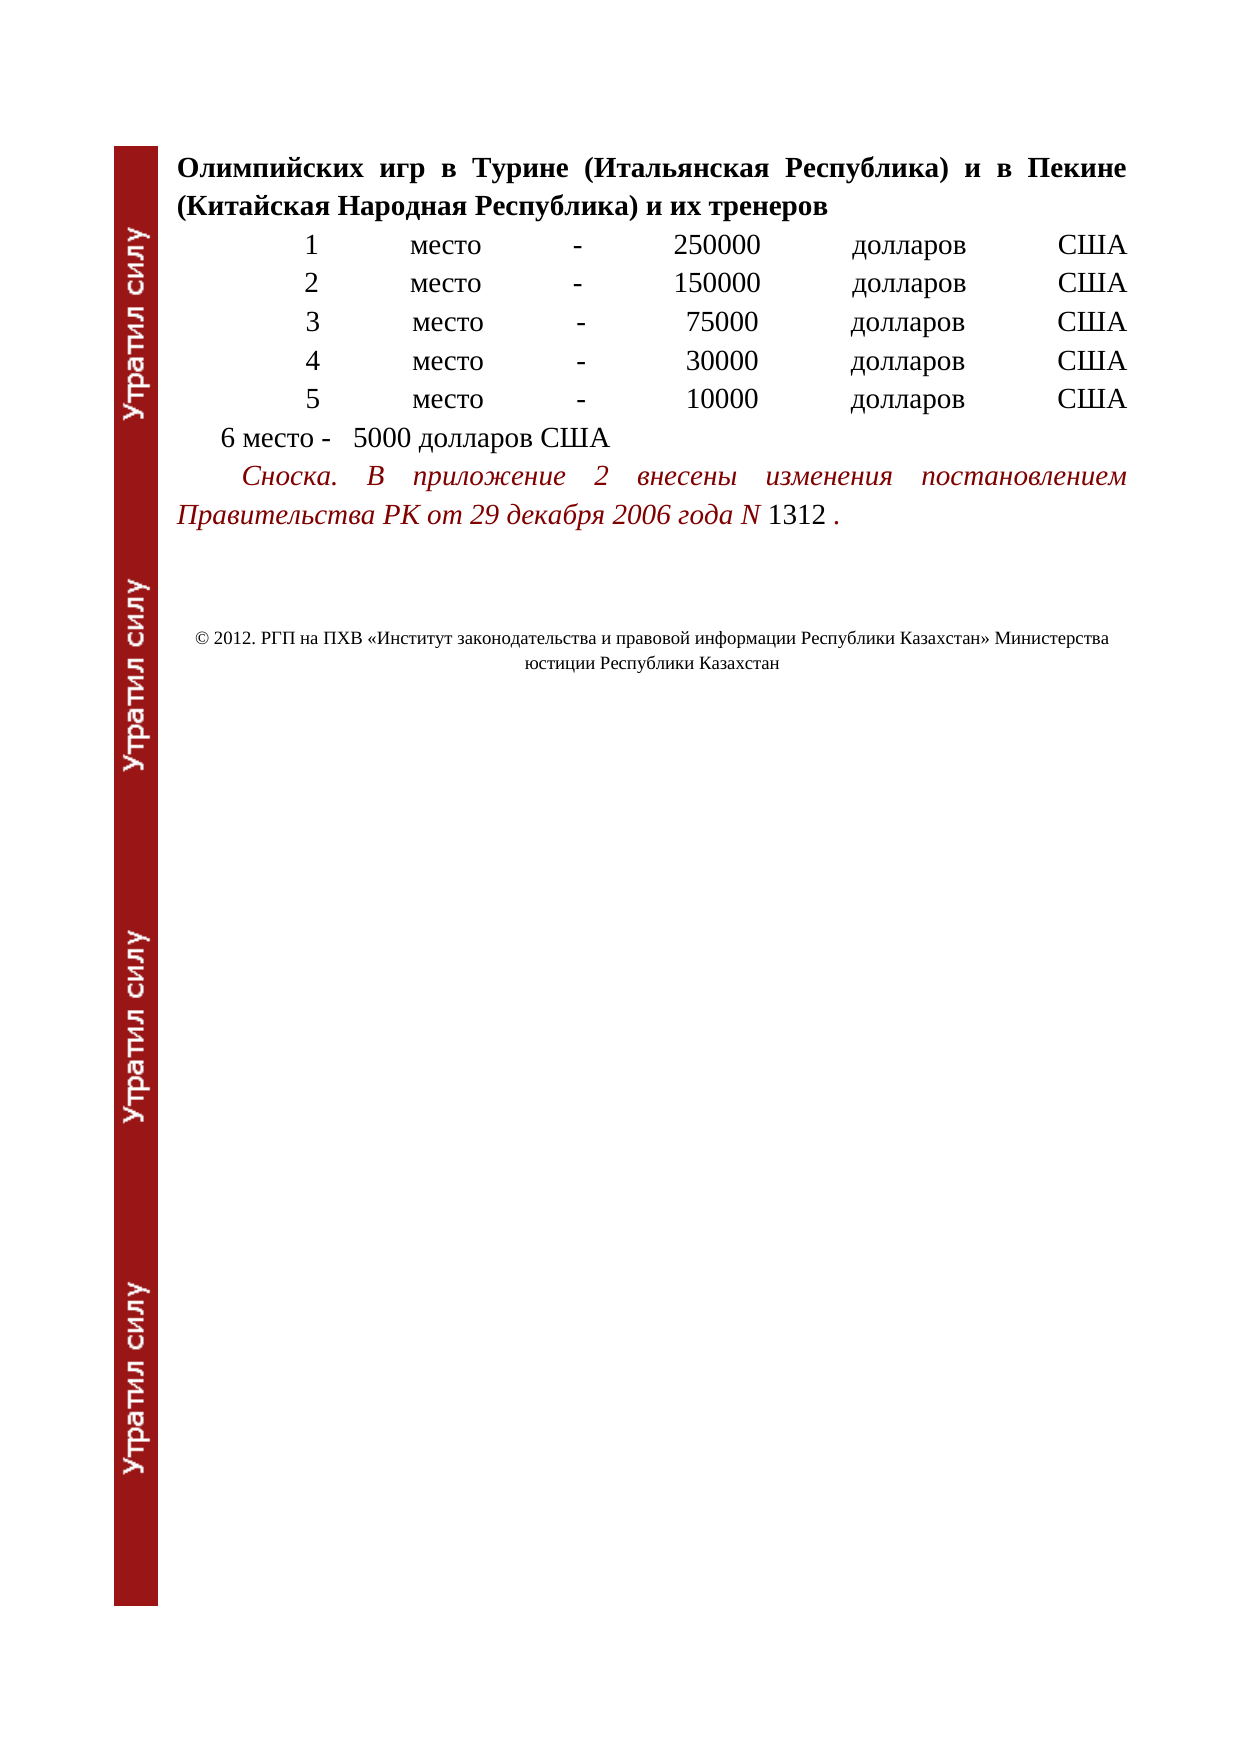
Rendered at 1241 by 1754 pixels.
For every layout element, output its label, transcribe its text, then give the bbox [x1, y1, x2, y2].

picture [114, 222, 158, 227]
picture [114, 673, 158, 1606]
text © 2012. РГП на ПХВ «Институт законодательства и правовой информации Республики Казахстан» Министерства юстиции Республики Казахстан [112, 627, 1128, 673]
text 1 место - 250000 долларов США 2 место - 150000 долларов США 3 место - 75000 долларов США 4 место - 30000 долларов США 5 место - 10000 долларов США 6 место - 5000 долларов США [112, 227, 1128, 453]
text Сноска. В приложение 2 внесены изменения постановлением Правительства РК от 29 декабря 2006 года N 1312 . [112, 458, 1128, 530]
picture [114, 453, 158, 458]
picture [114, 530, 158, 627]
picture [114, 146, 158, 150]
